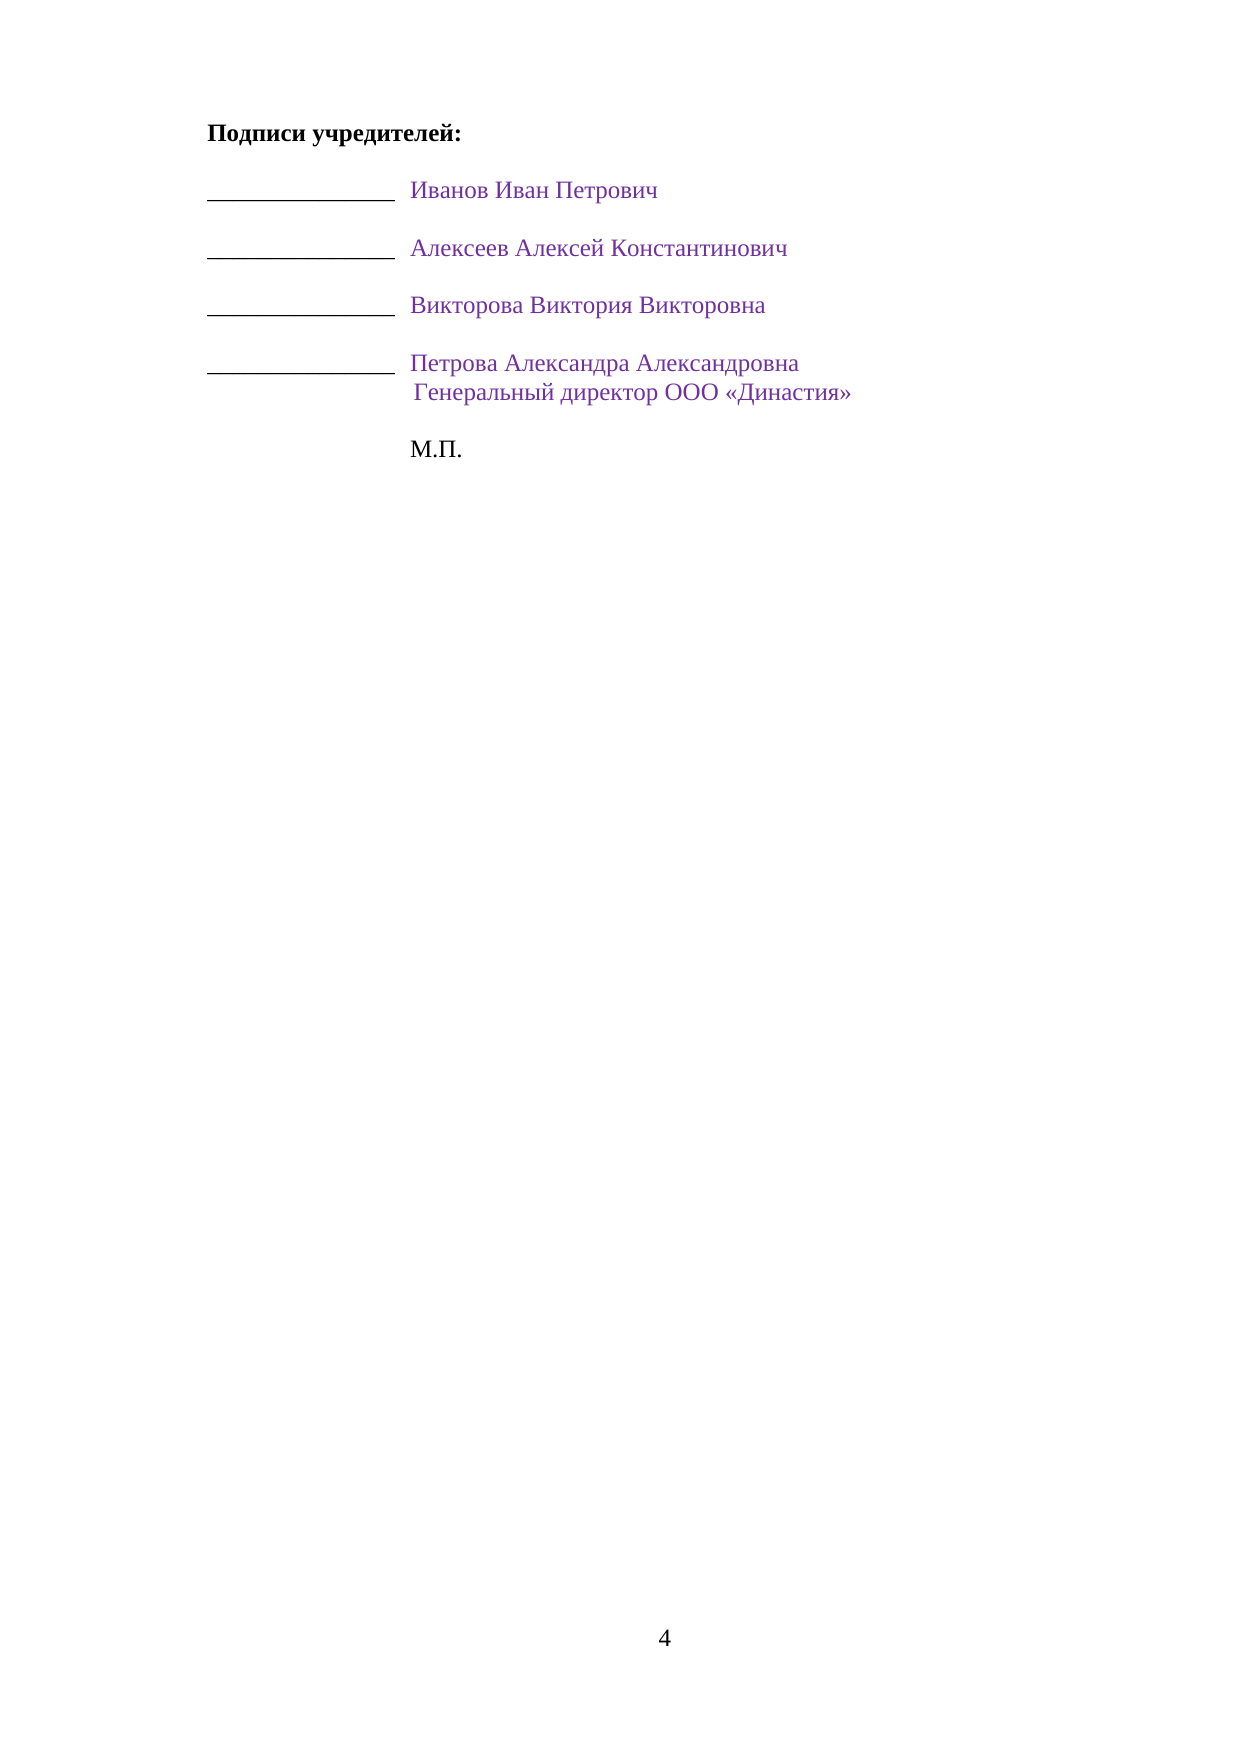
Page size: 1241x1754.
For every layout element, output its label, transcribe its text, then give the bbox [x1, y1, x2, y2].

table_header Подписи учредителей: _______________ Иванов Иван Петрович _______________ Алексеев Алексей Константинович _______________ Викторова Виктория Викторовна _______________ Петрова Александра Александровна Генеральный директор ООО «Династия» М.П. [177, 118, 1152, 492]
